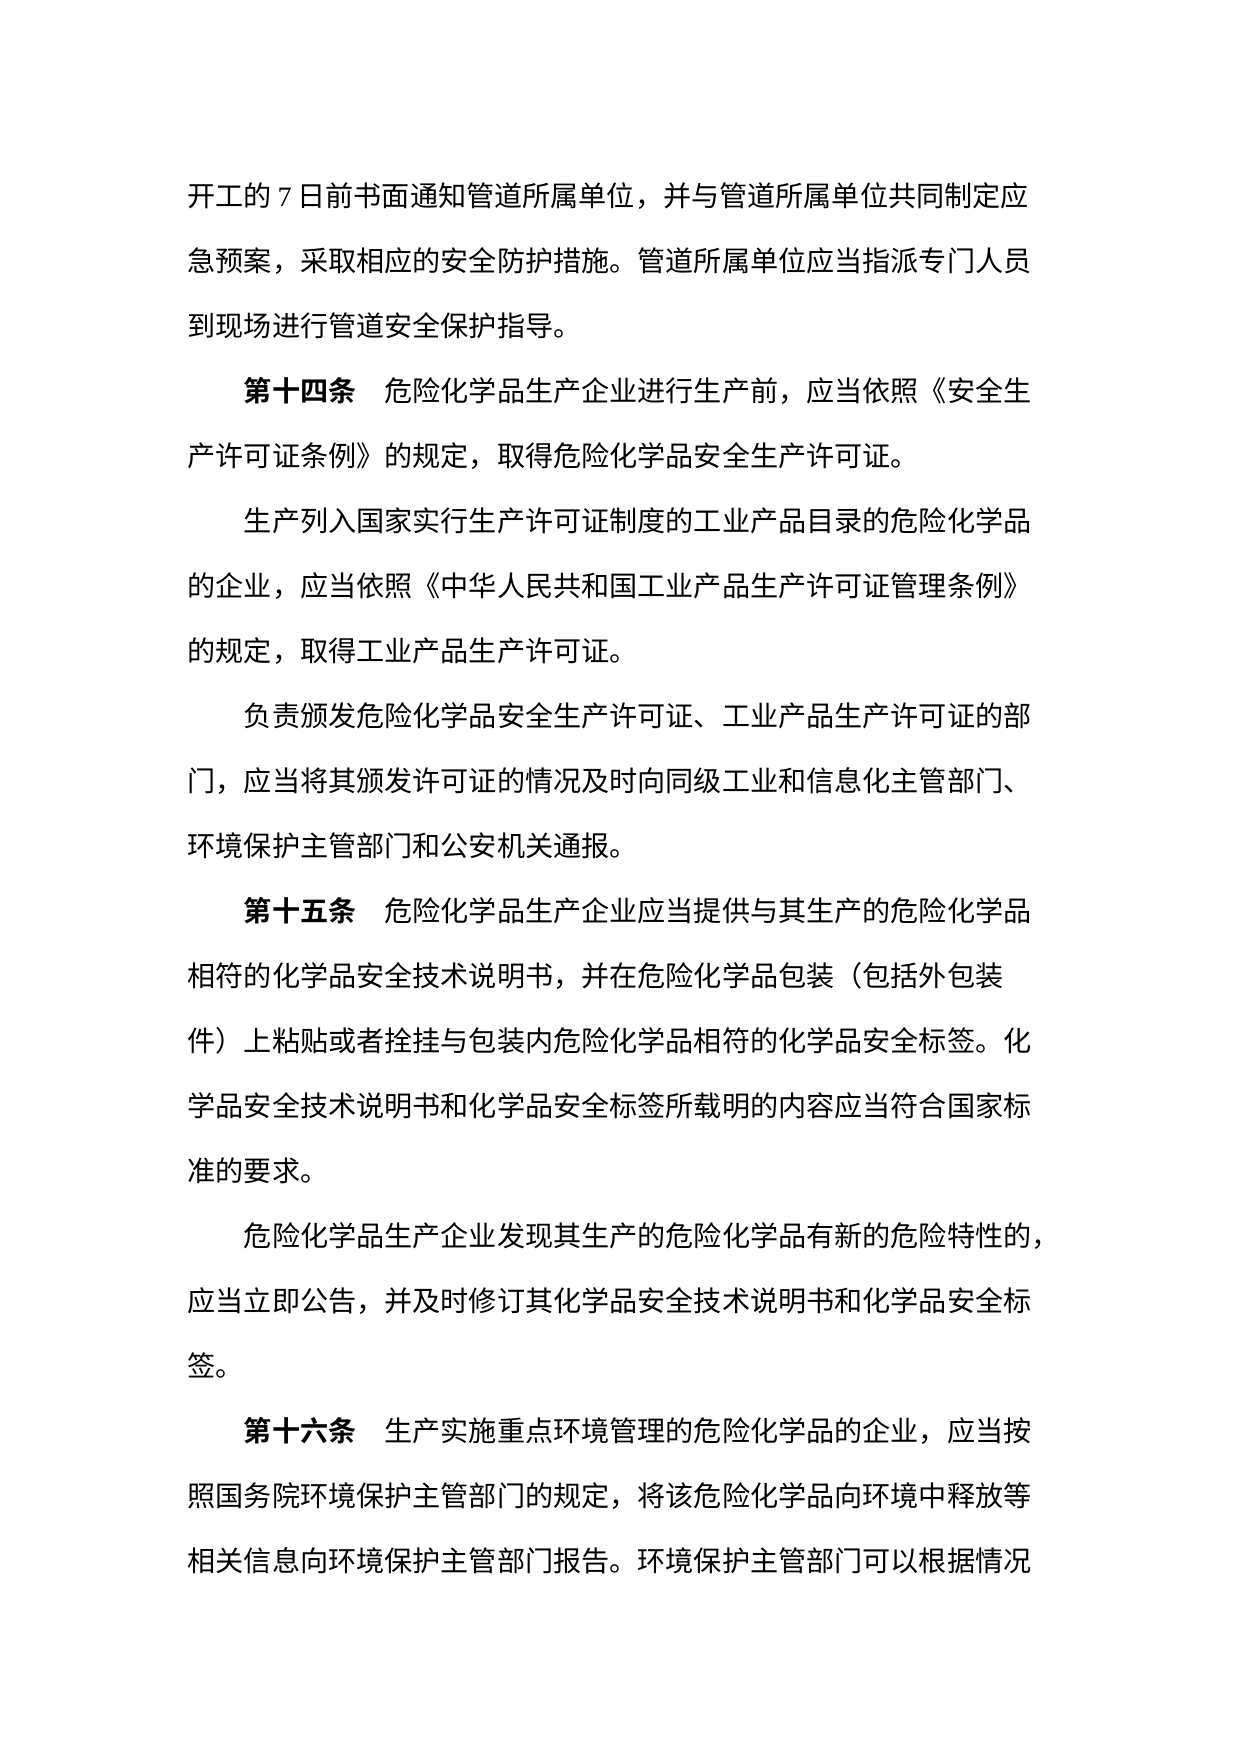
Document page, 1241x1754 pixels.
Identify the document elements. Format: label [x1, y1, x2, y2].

text [187, 162, 1053, 1592]
